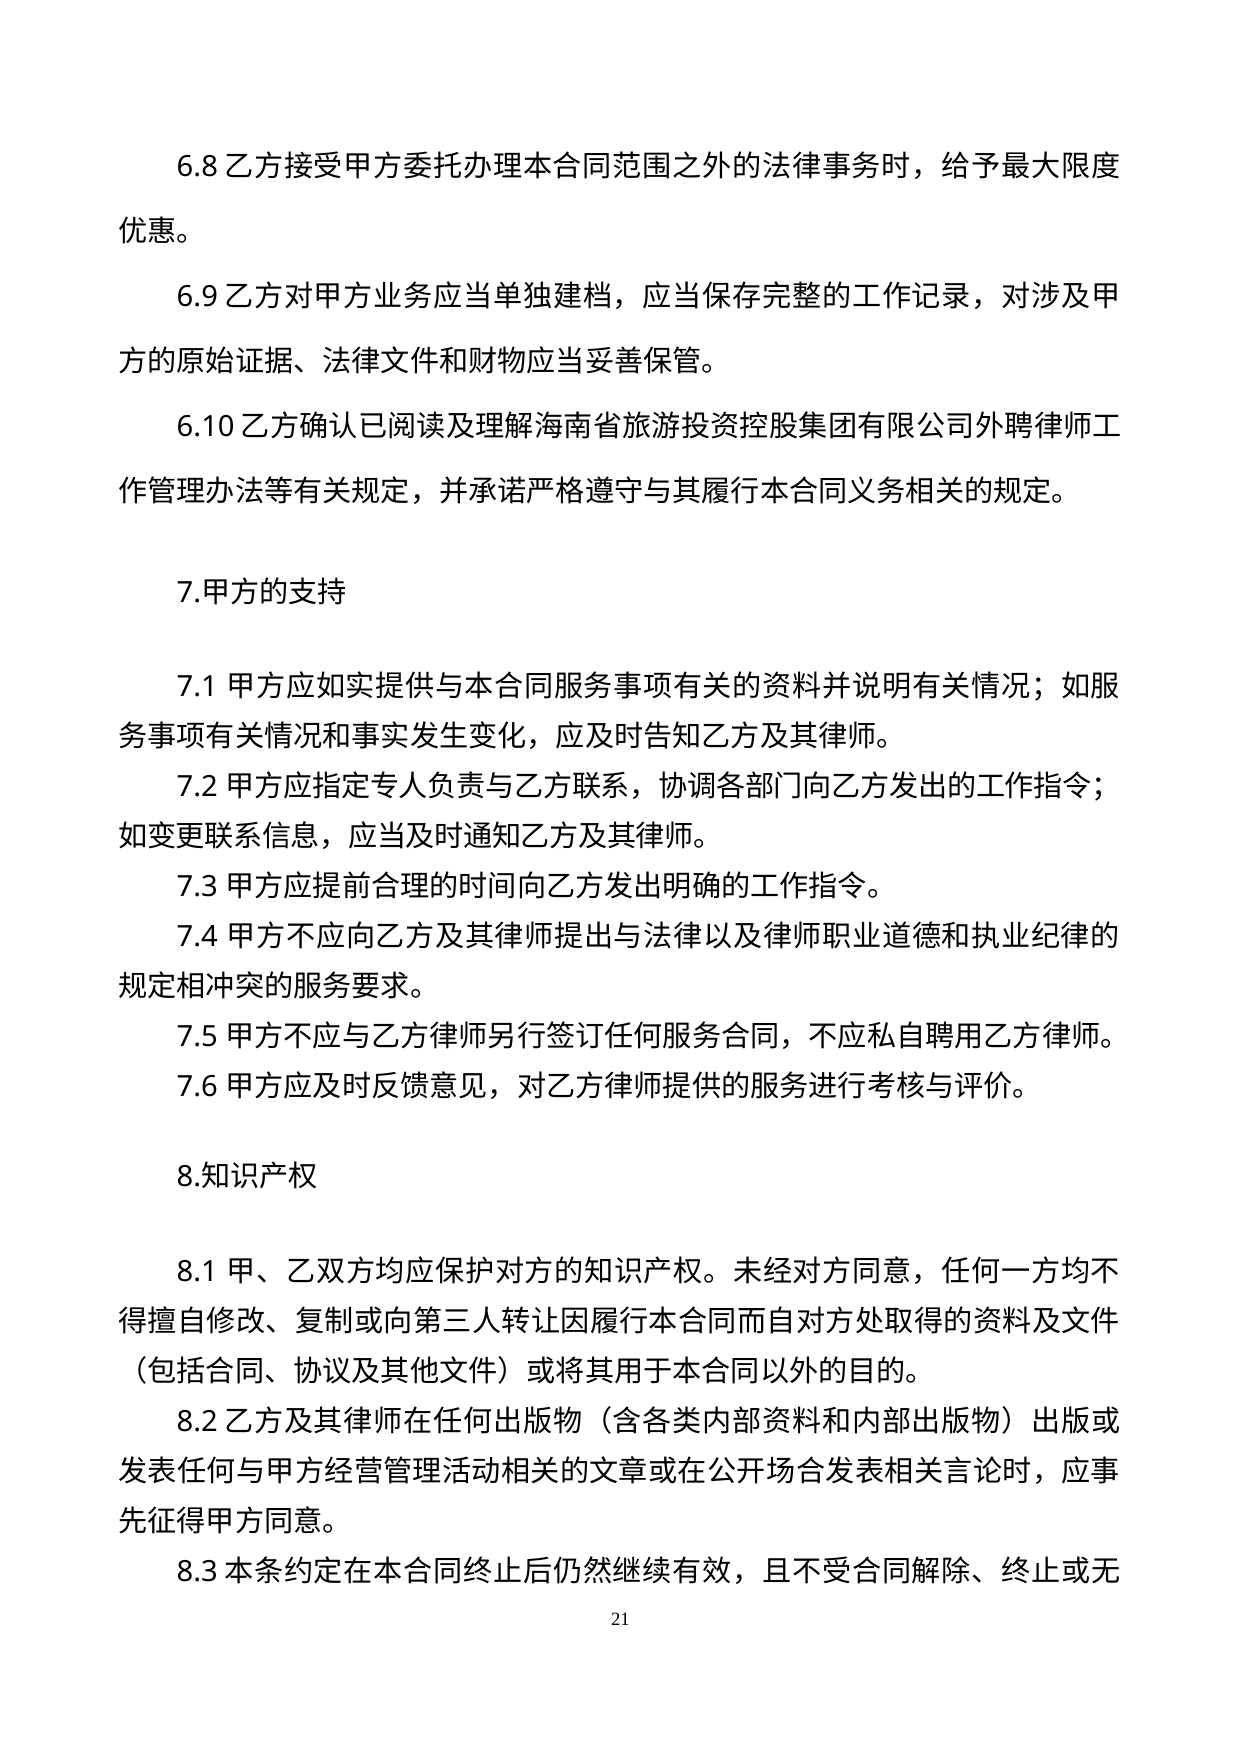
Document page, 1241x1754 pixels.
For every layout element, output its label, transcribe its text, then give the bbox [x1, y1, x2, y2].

text 7.4 甲方不应向乙方及其律师提出与法律以及律师职业道德和执业纪律的规定相冲突的服务要求。 [118, 906, 1122, 1006]
text 7.5 甲方不应与乙方律师另行签订任何服务合同，不应私自聘用乙方律师。 [118, 1006, 1122, 1056]
text 8.1 甲、乙双方均应保护对方的知识产权。未经对方同意，任何一方均不得擅自修改、复制或向第三人转让因履行本合同而自对方处取得的资料及文件（包括合同、协议及其他文件）或将其用于本合同以外的目的。 [118, 1241, 1122, 1391]
subtitle 7.甲方的支持 [118, 557, 1122, 622]
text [118, 1541, 1122, 1591]
text 7.2 甲方应指定专人负责与乙方联系，协调各部门向乙方发出的工作指令；如变更联系信息，应当及时通知乙方及其律师。 [118, 756, 1122, 856]
text 6.9乙方对甲方业务应当单独建档，应当保存完整的工作记录，对涉及甲方的原始证据、法律文件和财物应当妥善保管。 [118, 262, 1122, 392]
text 7.6 甲方应及时反馈意见，对乙方律师提供的服务进行考核与评价。 [118, 1056, 1122, 1106]
subtitle 8.知识产权 [118, 1142, 1122, 1207]
text 6.8乙方接受甲方委托办理本合同范围之外的法律事务时，给予最大限度优惠。 [118, 132, 1122, 262]
text 7.3 甲方应提前合理的时间向乙方发出明确的工作指令。 [118, 856, 1122, 906]
text 6.10乙方确认已阅读及理解海南省旅游投资控股集团有限公司外聘律师工作管理办法等有关规定，并承诺严格遵守与其履行本合同义务相关的规定。 [118, 392, 1122, 522]
text 8.2乙方及其律师在任何出版物（含各类内部资料和内部出版物）出版或发表任何与甲方经营管理活动相关的文章或在公开场合发表相关言论时，应事先征得甲方同意。 [118, 1391, 1122, 1541]
text 7.1 甲方应如实提供与本合同服务事项有关的资料并说明有关情况；如服务事项有关情况和事实发生变化，应及时告知乙方及其律师。 [118, 656, 1122, 756]
